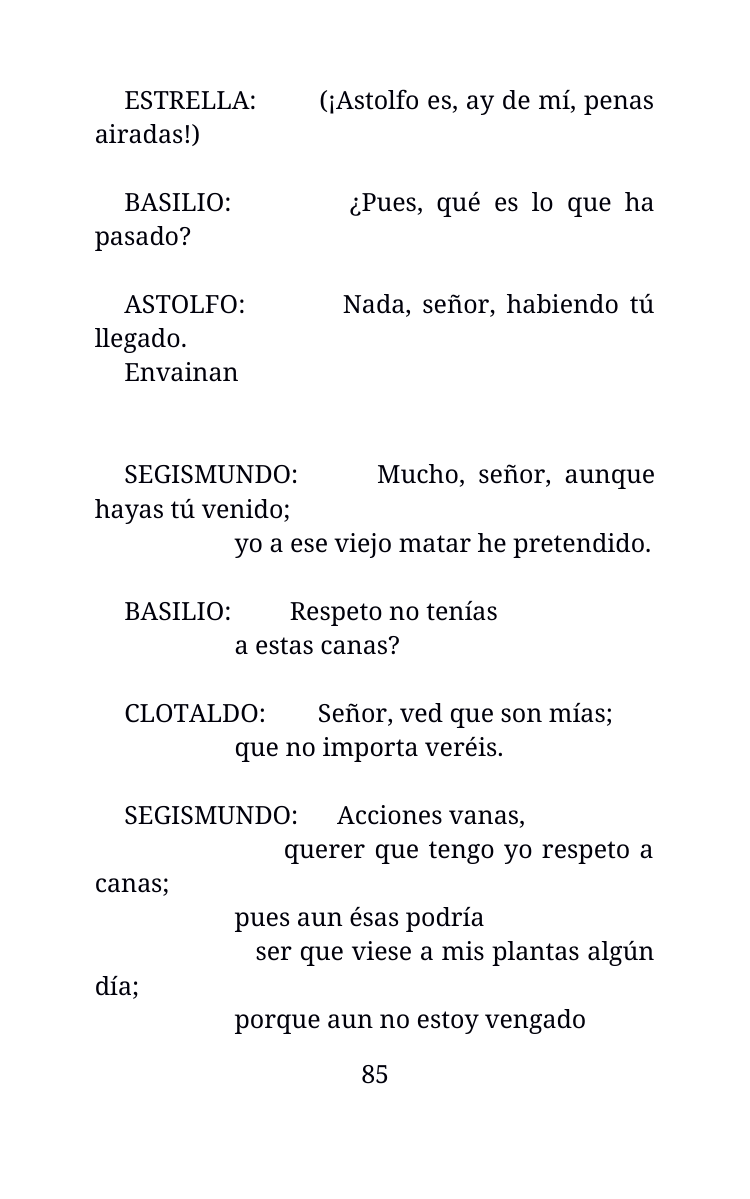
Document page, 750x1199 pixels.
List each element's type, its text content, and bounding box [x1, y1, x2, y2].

text pues aun ésas podría [94, 900, 656, 934]
text BASILIO: Respeto no tenías [94, 593, 656, 627]
text SEGISMUNDO: Mucho, señor, aunque hayas tú venido; [94, 457, 656, 525]
text BASILIO: ¿Pues, qué es lo que ha pasado? [94, 185, 656, 253]
text porque aun no estoy vengado [94, 1002, 656, 1036]
text ESTRELLA: (¡Astolfo es, ay de mí, penas airadas!) [94, 82, 656, 151]
text Envainan [94, 355, 656, 389]
text ASTOLFO: Nada, señor, habiendo tú llegado. [94, 287, 656, 355]
text que no importa veréis. [94, 730, 656, 764]
text a estas canas? [94, 627, 656, 662]
text querer que tengo yo respeto a canas; [94, 832, 656, 900]
text CLOTALDO: Señor, ved que son mías; [94, 696, 656, 730]
text ser que viese a mis plantas algún día; [94, 934, 656, 1002]
text SEGISMUNDO: Acciones vanas, [94, 798, 656, 832]
text yo a ese viejo matar he pretendido. [94, 525, 656, 559]
